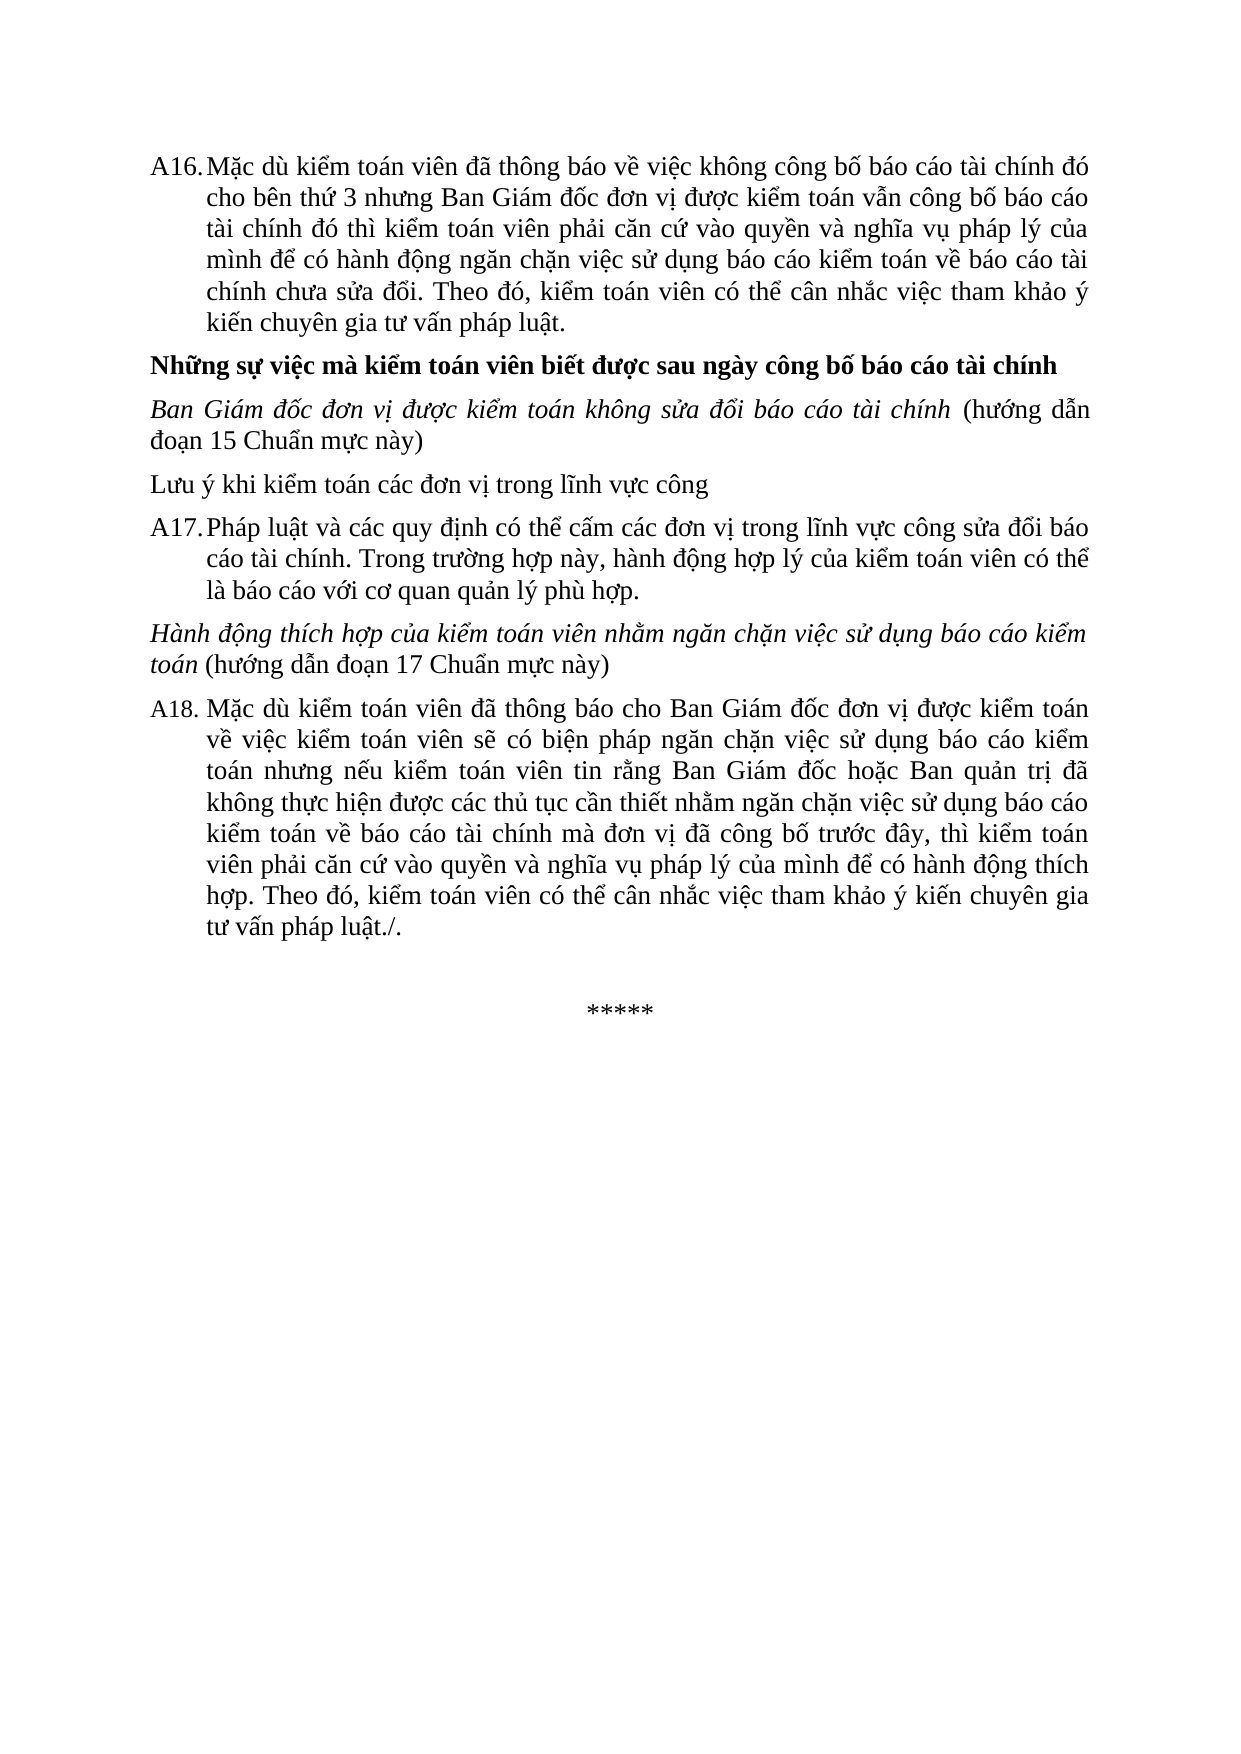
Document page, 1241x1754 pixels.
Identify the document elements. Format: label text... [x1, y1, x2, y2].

text Hành động thích hợp của kiểm toán viên nhằm ngăn chặn việc sử dụng báo cáo kiểm toán (hướng dẫn đoạn 17 Chuẩn mực này) [150, 617, 1090, 680]
text Ban Giám đốc đơn vị được kiểm toán không sửa đổi báo cáo tài chính (hướng dẫn đoạn 15 Chuẩn mực này) [150, 393, 1090, 455]
text ***** [150, 997, 1090, 1029]
text Những sự việc mà kiểm toán viên biết được sau ngày công bố báo cáo tài chính [150, 349, 1090, 381]
list Mặc dù kiểm toán viên đã thông báo về việc không công bố báo cáo tài chính đó cho bên thứ 3 nhưng Ban Giám đốc đơn vị được kiểm toán vẫn công bố báo cáo tài chính đó thì kiểm toán viên phải căn cứ vào quyền và nghĩa vụ pháp lý của mình để có hành động ngăn chặn việc sử dụng báo cáo kiểm toán về báo cáo tài chính chưa sửa đổi. Theo đó, kiểm toán viên có thể cân nhắc việc tham khảo ý kiến chuyên gia tư vấn pháp luật. [150, 150, 1090, 337]
list Mặc dù kiểm toán viên đã thông báo cho Ban Giám đốc đơn vị được kiểm toán về việc kiểm toán viên sẽ có biện pháp ngăn chặn việc sử dụng báo cáo kiểm toán nhưng nếu kiểm toán viên tin rằng Ban Giám đốc hoặc Ban quản trị đã không thực hiện được các thủ tục cần thiết nhằm ngăn chặn việc sử dụng báo cáo kiểm toán về báo cáo tài chính mà đơn vị đã công bố trước đây, thì kiểm toán viên phải căn cứ vào quyền và nghĩa vụ pháp lý của mình để có hành động thích hợp. Theo đó, kiểm toán viên có thể cân nhắc việc tham khảo ý kiến chuyên gia tư vấn pháp luật./. [150, 692, 1090, 941]
list Pháp luật và các quy định có thể cấm các đơn vị trong lĩnh vực công sửa đổi báo cáo tài chính. Trong trường hợp này, hành động hợp lý của kiểm toán viên có thể là báo cáo với cơ quan quản lý phù hợp. [150, 511, 1090, 605]
text Lưu ý khi kiểm toán các đơn vị trong lĩnh vực công [150, 468, 1090, 499]
